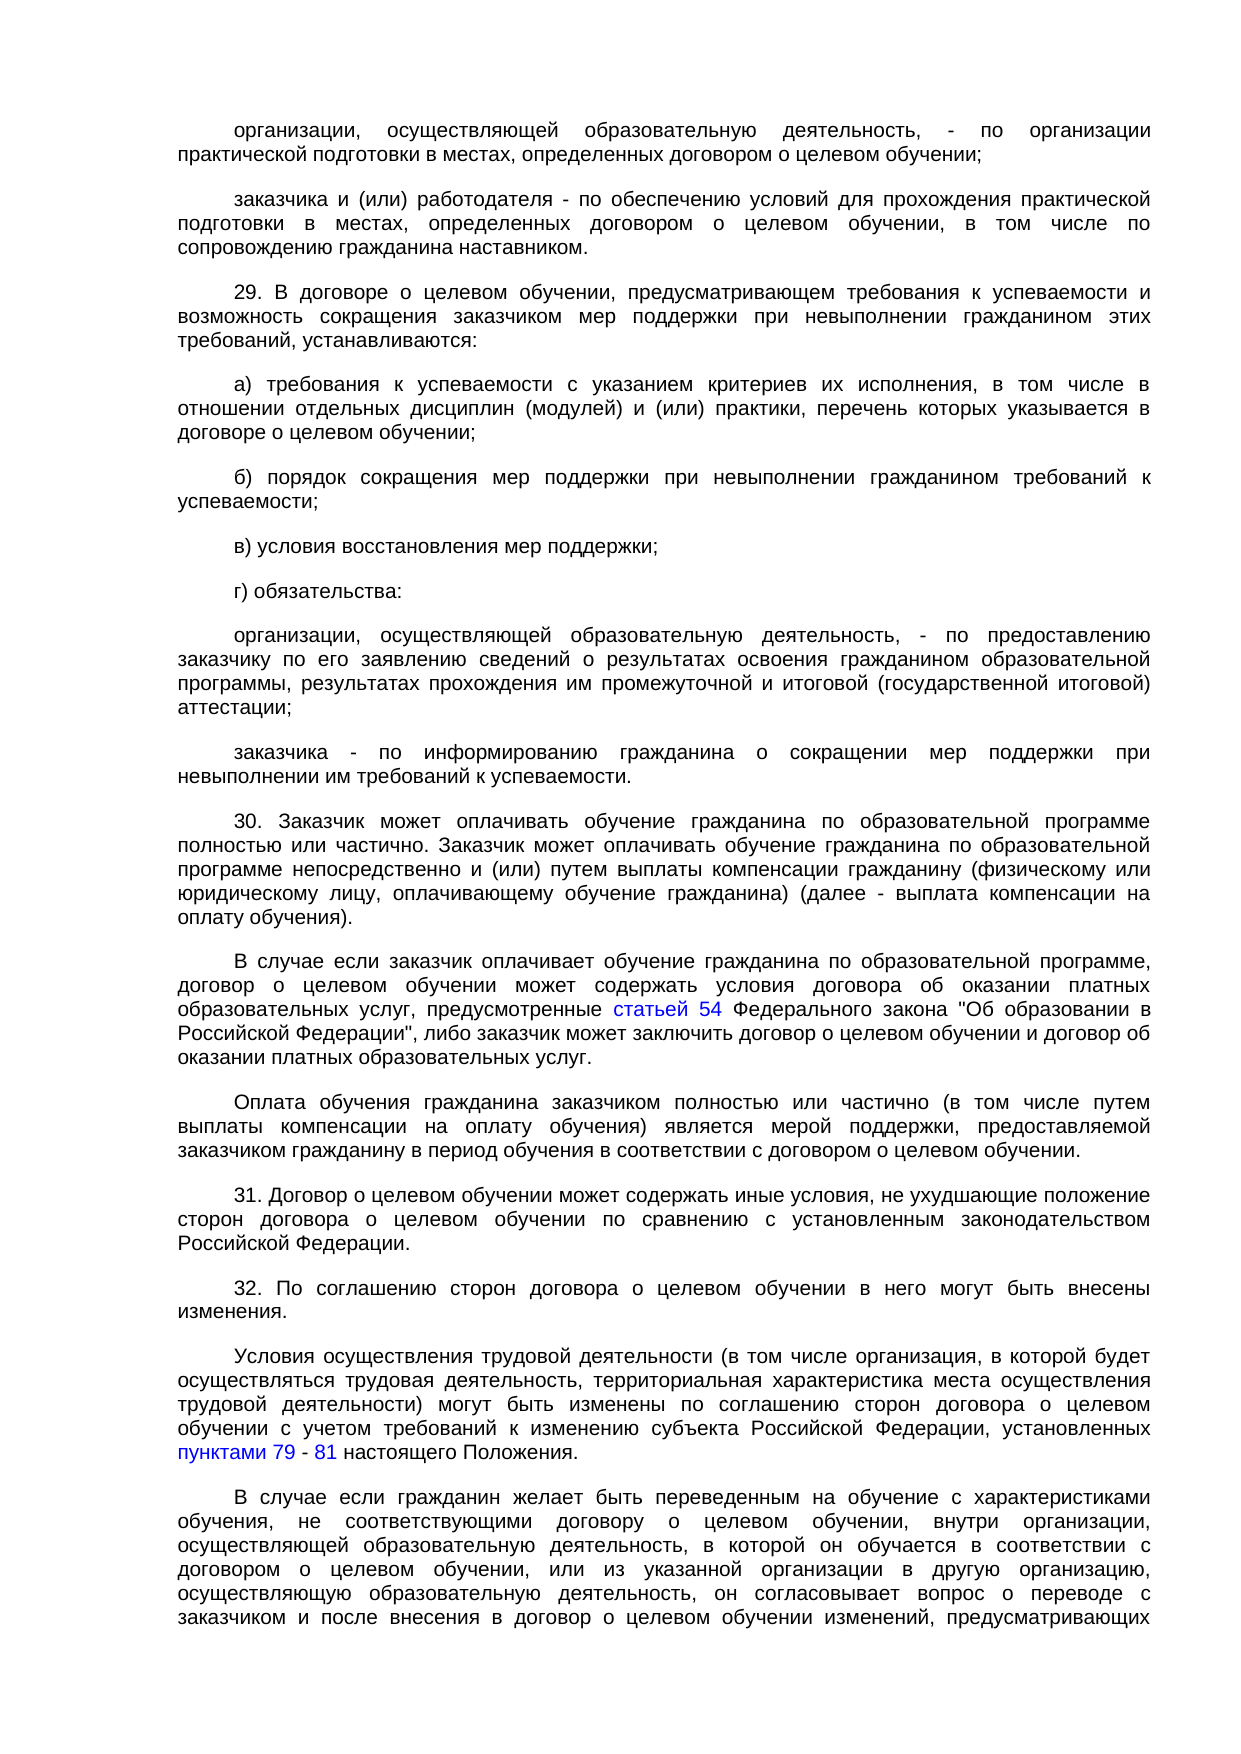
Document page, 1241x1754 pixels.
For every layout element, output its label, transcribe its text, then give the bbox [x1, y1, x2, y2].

text 31. Договор о целевом обучении может содержать иные условия, не ухудшающие положение сторон договора о целевом обучении по сравнению с установленным законодательством Российской Федерации. [177, 1183, 1152, 1254]
text а) требования к успеваемости с указанием критериев их исполнения, в том числе в отношении отдельных дисциплин (модулей) и (или) практики, перечень которых указывается в договоре о целевом обучении; [177, 372, 1152, 444]
text г) обязательства: [177, 578, 1152, 602]
text организации, осуществляющей образовательную деятельность, - по организации практической подготовки в местах, определенных договором о целевом обучении; [177, 118, 1152, 166]
text Условия осуществления трудовой деятельности (в том числе организация, в которой будет осуществляться трудовая деятельность, территориальная характеристика места осуществления трудовой деятельности) могут быть изменены по соглашению сторон договора о целевом обучении с учетом требований к изменению субъекта Российской Федерации, установленных пунктами 79 - 81 настоящего Положения. [177, 1344, 1152, 1464]
text заказчика и (или) работодателя - по обеспечению условий для прохождения практической подготовки в местах, определенных договором о целевом обучении, в том числе по сопровождению гражданина наставником. [177, 187, 1152, 259]
text организации, осуществляющей образовательную деятельность, - по предоставлению заказчику по его заявлению сведений о результатах освоения гражданином образовательной программы, результатах прохождения им промежуточной и итоговой (государственной итоговой) аттестации; [177, 623, 1152, 719]
text в) условия восстановления мер поддержки; [177, 534, 1152, 558]
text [177, 1485, 1152, 1628]
text заказчика - по информированию гражданина о сокращении мер поддержки при невыполнении им требований к успеваемости. [177, 740, 1152, 788]
text 29. В договоре о целевом обучении, предусматривающем требования к успеваемости и возможность сокращения заказчиком мер поддержки при невыполнении гражданином этих требований, устанавливаются: [177, 279, 1152, 351]
text Оплата обучения гражданина заказчиком полностью или частично (в том числе путем выплаты компенсации на оплату обучения) является мерой поддержки, предоставляемой заказчиком гражданину в период обучения в соответствии с договором о целевом обучении. [177, 1090, 1152, 1162]
text В случае если заказчик оплачивает обучение гражданина по образовательной программе, договор о целевом обучении может содержать условия договора об оказании платных образовательных услуг, предусмотренные статьей 54 Федерального закона "Об образовании в Российской Федерации", либо заказчик может заключить договор о целевом обучении и договор об оказании платных образовательных услуг. [177, 949, 1152, 1069]
text б) порядок сокращения мер поддержки при невыполнении гражданином требований к успеваемости; [177, 465, 1152, 513]
text 30. Заказчик может оплачивать обучение гражданина по образовательной программе полностью или частично. Заказчик может оплачивать обучение гражданина по образовательной программе непосредственно и (или) путем выплаты компенсации гражданину (физическому или юридическому лицу, оплачивающему обучение гражданина) (далее - выплата компенсации на оплату обучения). [177, 809, 1152, 928]
text 32. По соглашению сторон договора о целевом обучении в него могут быть внесены изменения. [177, 1275, 1152, 1323]
